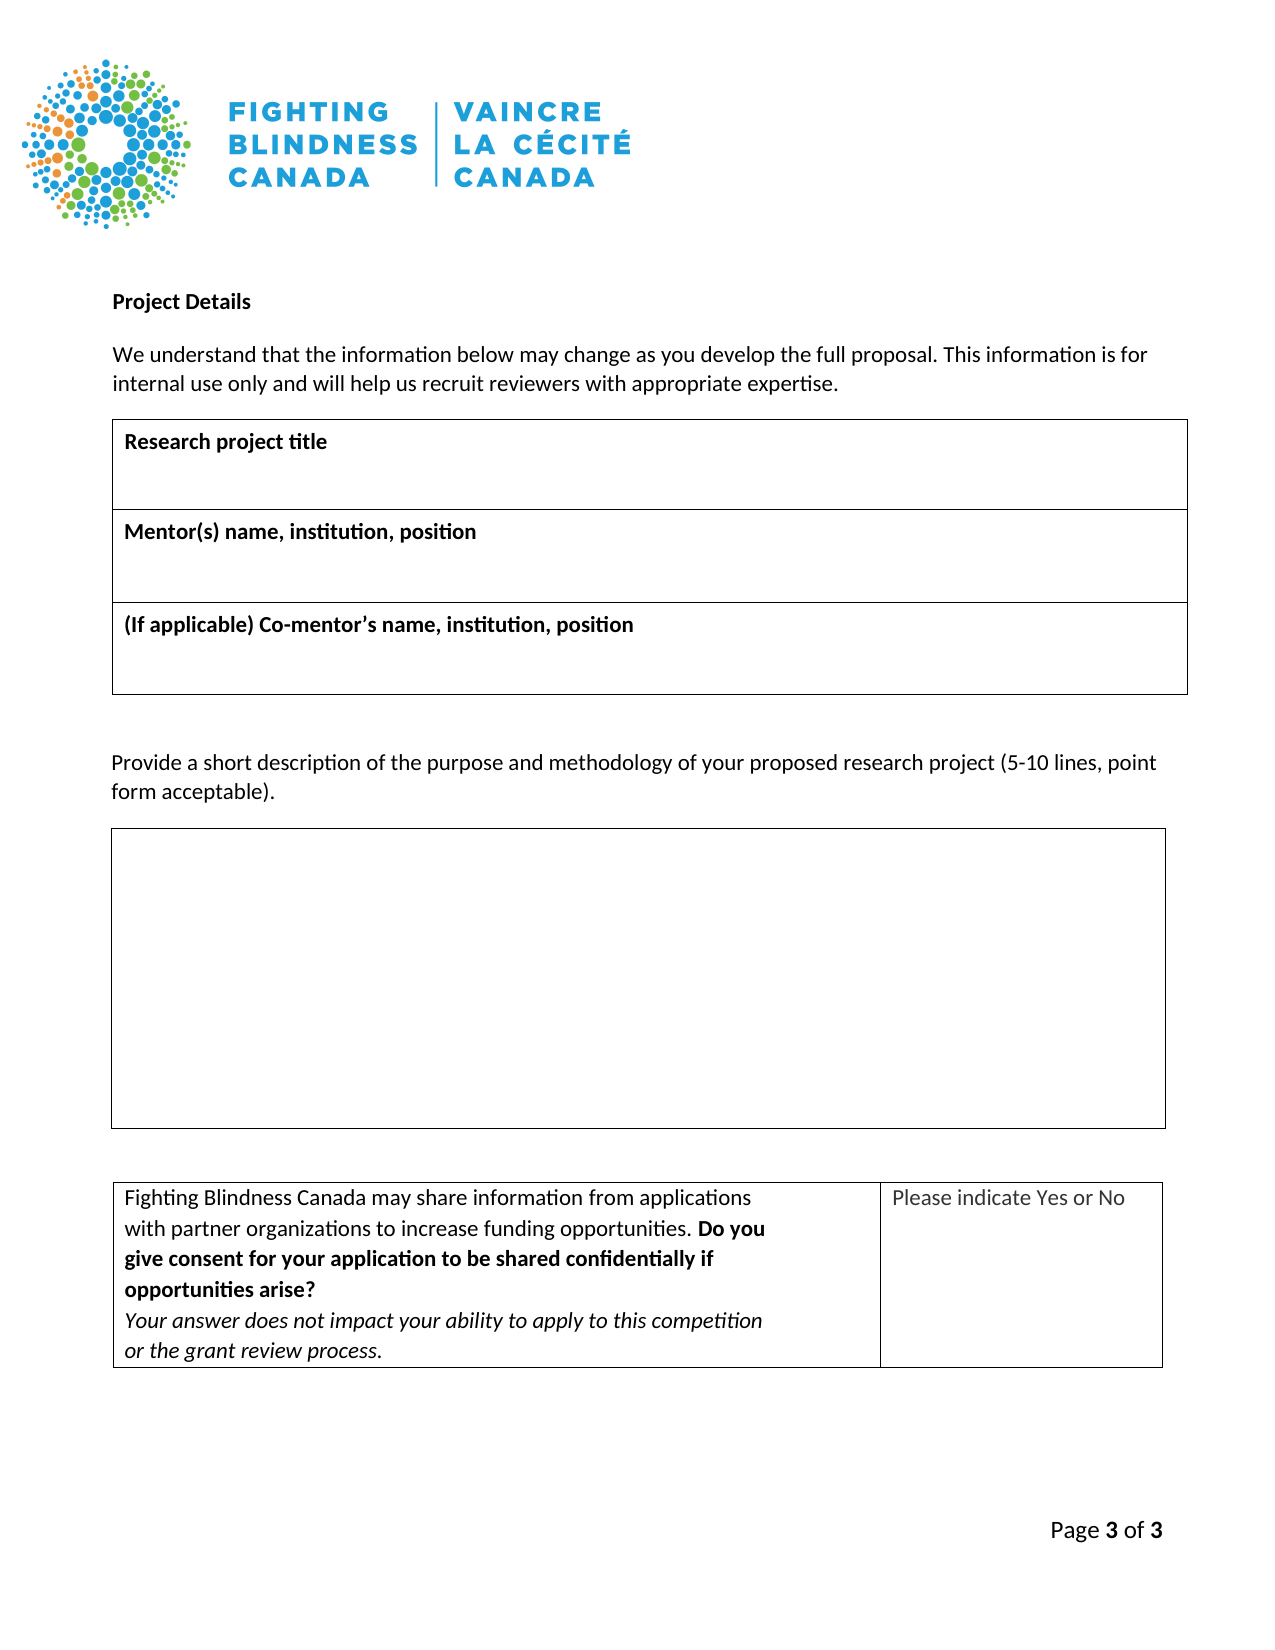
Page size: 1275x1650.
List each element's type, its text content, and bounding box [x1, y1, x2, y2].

text We understand that the information below may change as you develop the full proposal. This information is for internal use only and will help us recruit reviewers with appropriate expertise. [112, 340, 1162, 397]
table_cell Mentor(s) name, institution, position [113, 510, 1187, 602]
text Project Details [112, 287, 1162, 315]
text Provide a short description of the purpose and methodology of your proposed research project (5-10 lines, point form acceptable). [111, 748, 1162, 806]
table_cell (If applicable) Co-mentor’s name, institution, position [113, 603, 1187, 694]
picture [21, 59, 630, 229]
table_header Fighting Blindness Canada may share information from applications with partner organizations to increase funding opportunities. Do you give consent for your application to be shared confidentially if opportunities arise? Your answer does not impact your ability to apply to this competition or the grant review process. [114, 1183, 880, 1367]
table_header Research project title [113, 420, 1187, 509]
table_header Please indicate Yes or No [881, 1183, 1162, 1367]
table_header [112, 829, 1165, 1128]
